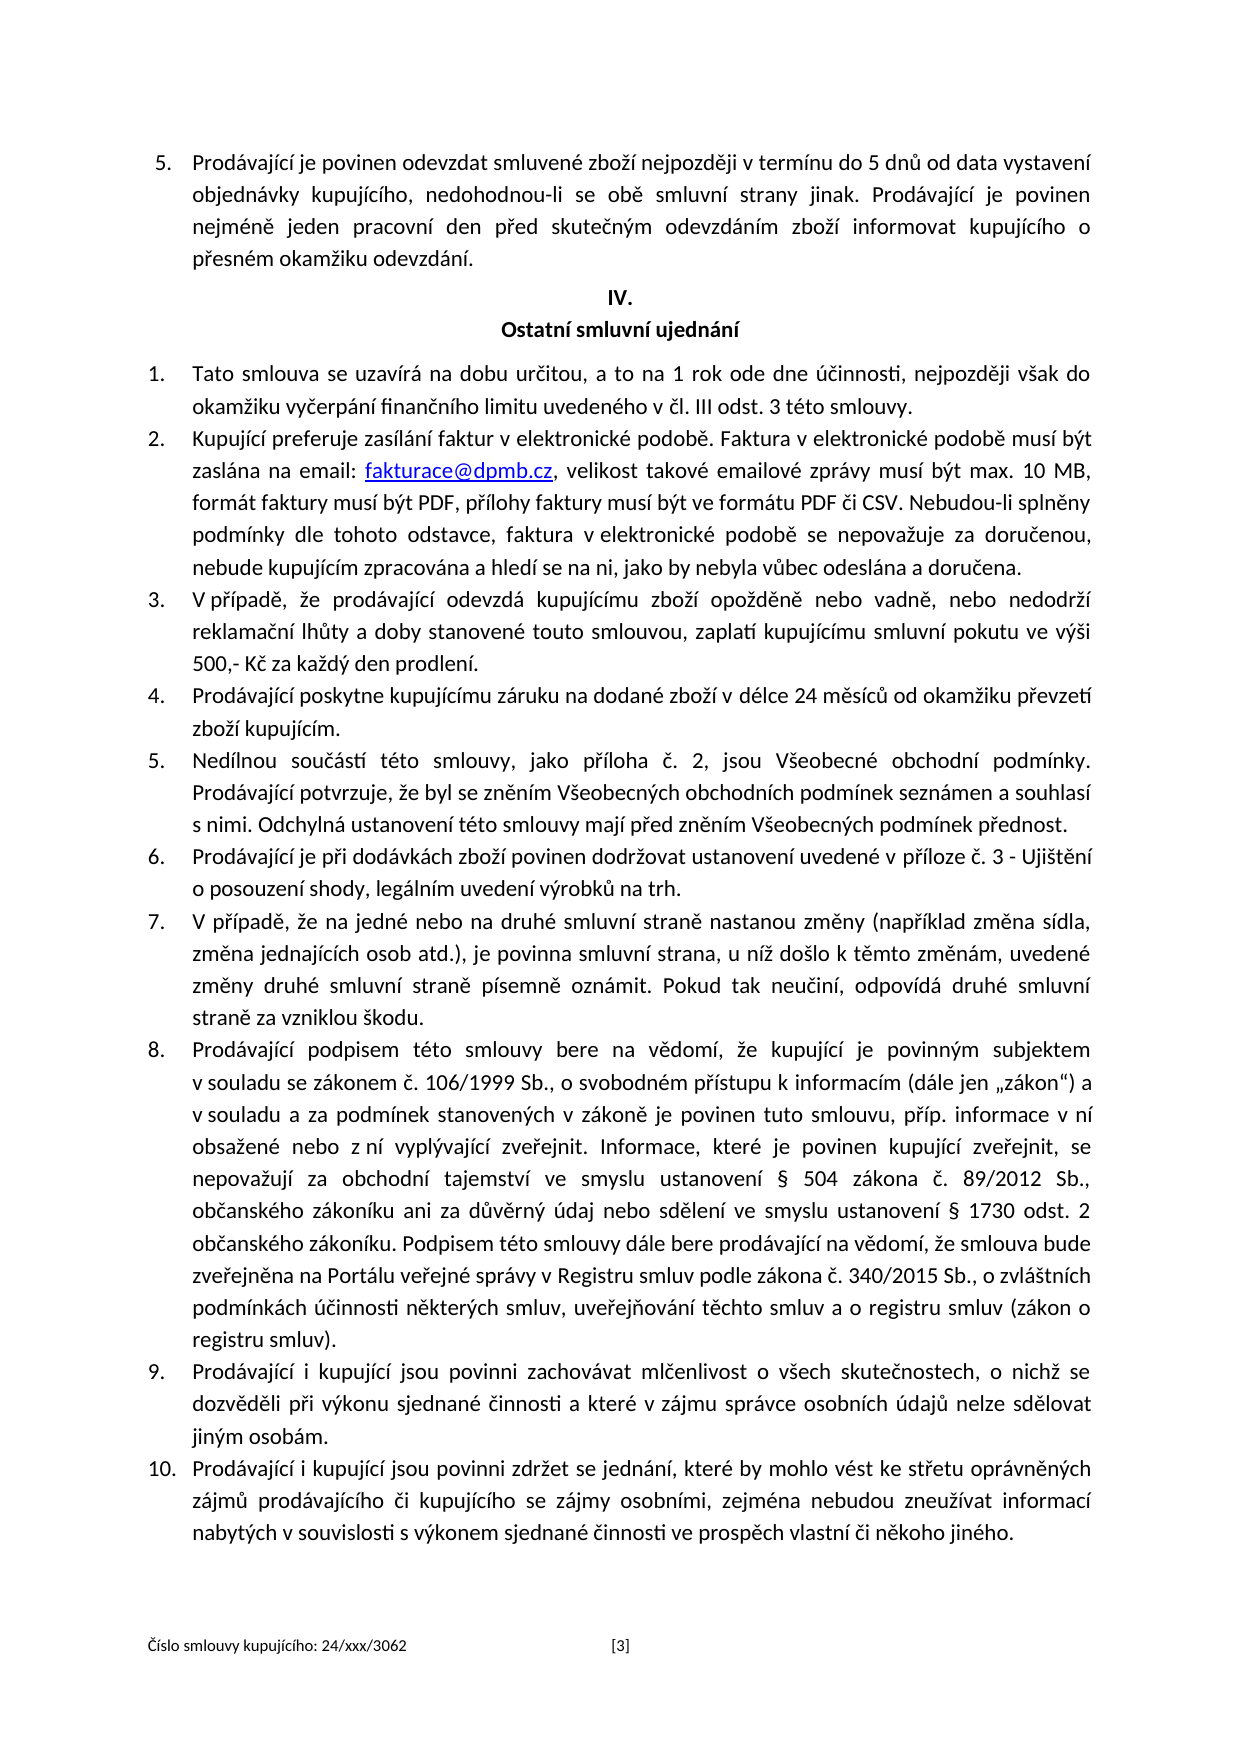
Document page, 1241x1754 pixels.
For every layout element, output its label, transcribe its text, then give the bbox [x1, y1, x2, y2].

list Prodávající poskytne kupujícímu záruku na dodané zboží v délce 24 měsíců od okamžiku převzetí zboží kupujícím. [148, 681, 1092, 742]
list Kupující preferuje zasílání faktur v elektronické podobě. Faktura v elektronické podobě musí být zaslána na email: fakturace@dpmb.cz, velikost takové emailové zprávy musí být max. 10 MB, formát faktury musí být PDF, přílohy faktury musí být ve formátu PDF či CSV. Nebudou-li splněny podmínky dle tohoto odstavce, faktura v elektronické podobě se nepovažuje za doručenou, nebude kupujícím zpracována a hledí se na ni, jako by nebyla vůbec odeslána a doručena. [148, 424, 1092, 581]
list Tato smlouva se uzavírá na dobu určitou, a to na 1 rok ode dne účinnosti, nejpozději však do okamžiku vyčerpání finančního limitu uvedeného v čl. III odst. 3 této smlouvy. [148, 359, 1092, 420]
list Prodávající podpisem této smlouvy bere na vědomí, že kupující je povinným subjektem v souladu se zákonem č. 106/1999 Sb., o svobodném přístupu k informacím (dále jen „zákon“) a v souladu a za podmínek stanovených v zákoně je povinen tuto smlouvu, příp. informace v ní obsažené nebo z ní vyplývající zveřejnit. Informace, které je povinen kupující zveřejnit, se nepovažují za obchodní tajemství ve smyslu ustanovení § 504 zákona č. 89/2012 Sb., občanského zákoníku ani za důvěrný údaj nebo sdělení ve smyslu ustanovení § 1730 odst. 2 občanského zákoníku. Podpisem této smlouvy dále bere prodávající na vědomí, že smlouva bude zveřejněna na Portálu veřejné správy v Registru smluv podle zákona č. 340/2015 Sb., o zvláštních podmínkách účinnosti některých smluv, uveřejňování těchto smluv a o registru smluv (zákon o registru smluv). [148, 1036, 1092, 1353]
list Nedílnou součástí této smlouvy, jako příloha č. 2, jsou Všeobecné obchodní podmínky. Prodávající potvrzuje, že byl se zněním Všeobecných obchodních podmínek seznámen a souhlasí s nimi. Odchylná ustanovení této smlouvy mají před zněním Všeobecných podmínek přednost. [148, 746, 1092, 838]
list V případě, že na jedné nebo na druhé smluvní straně nastanou změny (například změna sídla, změna jednajících osob atd.), je povinna smluvní strana, u níž došlo k těmto změnám, uvedené změny druhé smluvní straně písemně oznámit. Pokud tak neučiní, odpovídá druhé smluvní straně za vzniklou škodu. [148, 907, 1092, 1031]
list Prodávající i kupující jsou povinni zdržet se jednání, které by mohlo vést ke střetu oprávněných zájmů prodávajícího či kupujícího se zájmy osobními, zejména nebudou zneužívat informací nabytých v souvislosti s výkonem sjednané činnosti ve prospěch vlastní či někoho jiného. [148, 1454, 1092, 1546]
list V případě, že prodávající odevzdá kupujícímu zboží opožděně nebo vadně, nebo nedodrží reklamační lhůty a doby stanovené touto smlouvou, zaplatí kupujícímu smluvní pokutu ve výši 500,- Kč za každý den prodlení. [148, 585, 1092, 677]
list Prodávající i kupující jsou povinni zachovávat mlčenlivost o všech skutečnostech, o nichž se dozvěděli při výkonu sjednané činnosti a které v zájmu správce osobních údajů nelze sdělovat jiným osobám. [148, 1357, 1092, 1450]
list Prodávající je při dodávkách zboží povinen dodržovat ustanovení uvedené v příloze č. 3 - Ujištění o posouzení shody, legálním uvedení výrobků na trh. [148, 842, 1092, 903]
text Ostatní smluvní ujednání [148, 315, 1092, 343]
list Prodávající je povinen odevzdat smluvené zboží nejpozději v termínu do 5 dnů od data vystavení objednávky kupujícího, nedohodnou-li se obě smluvní strany jinak. Prodávající je povinen nejméně jeden pracovní den před skutečným odevzdáním zboží informovat kupujícího o přesném okamžiku odevzdání. [154, 148, 1092, 272]
text IV. [148, 283, 1092, 311]
